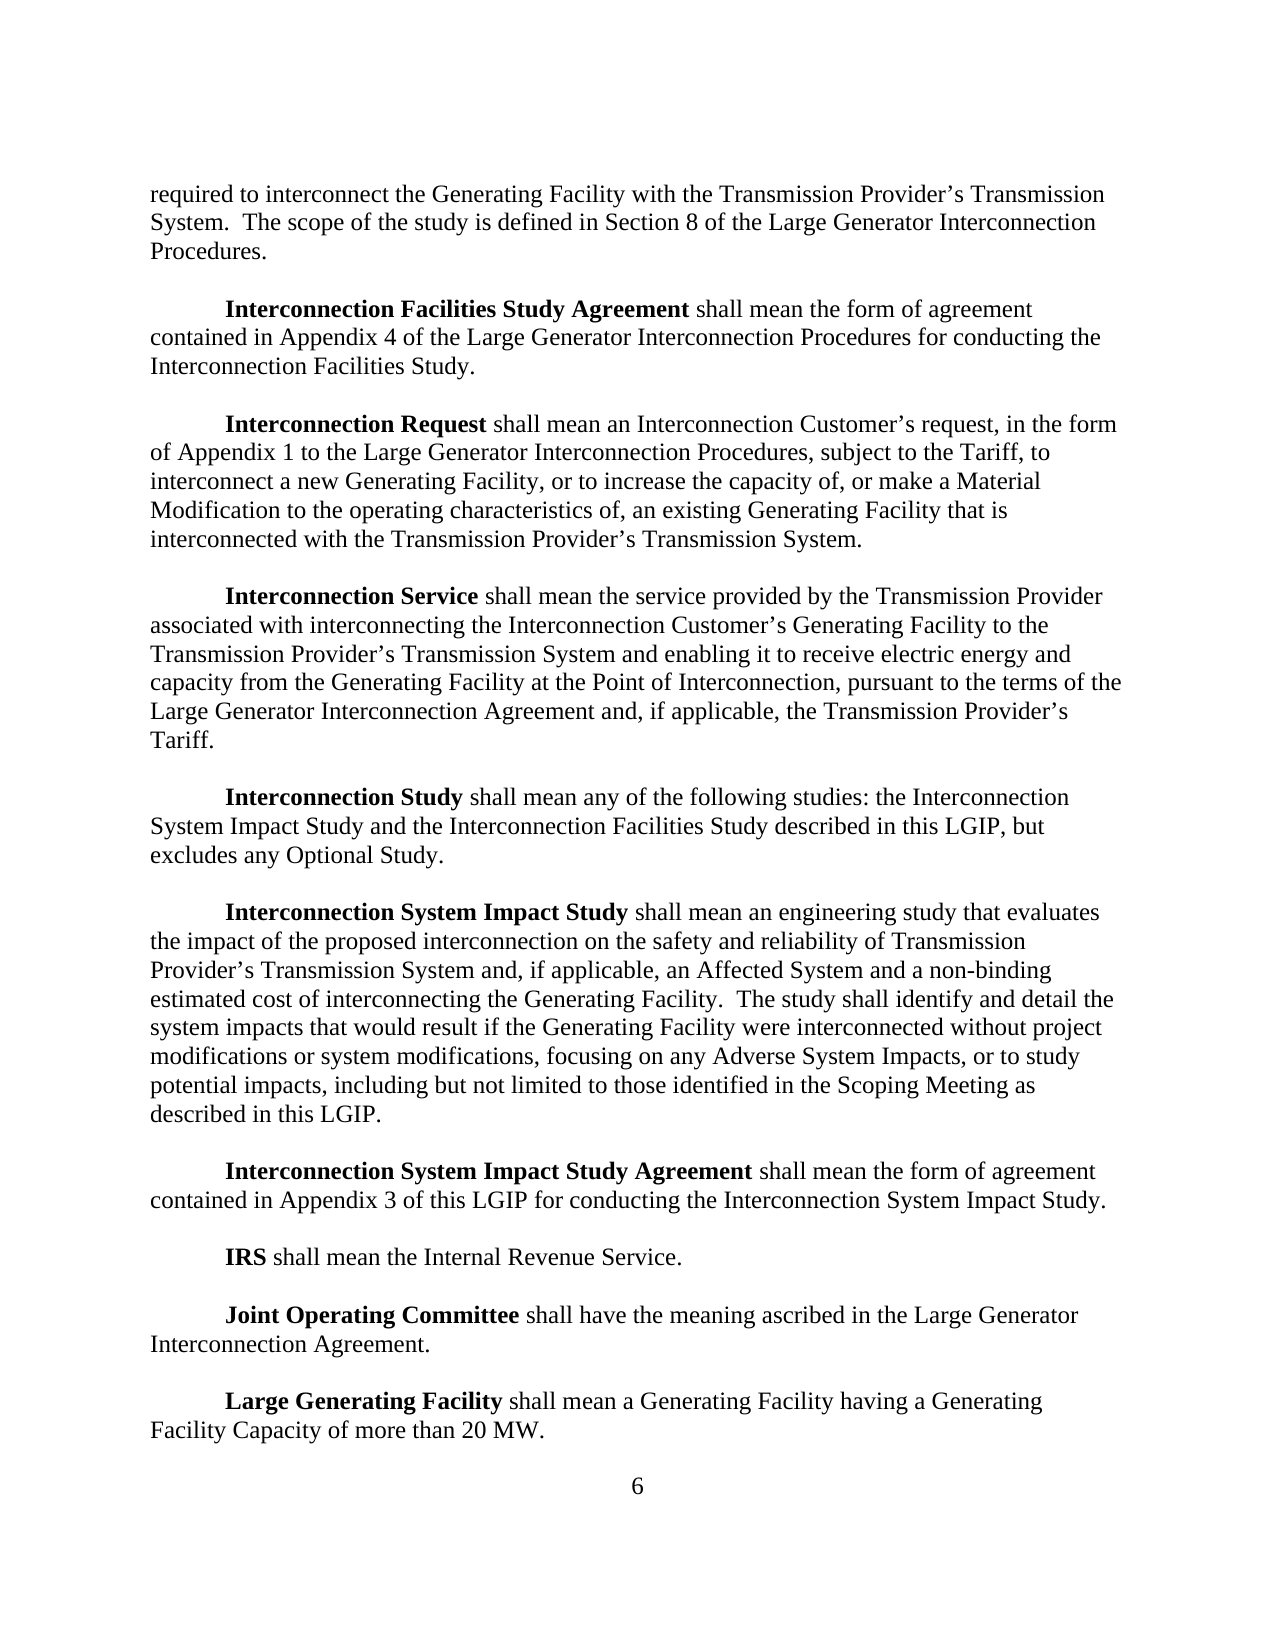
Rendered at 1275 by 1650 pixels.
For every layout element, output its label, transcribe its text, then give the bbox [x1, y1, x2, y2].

text Interconnection System Impact Study Agreement shall mean the form of agreement contained in Appendix 3 of this LGIP for conducting the Interconnection System Impact Study. [150, 1156, 1125, 1214]
text Interconnection Study shall mean any of the following studies: the Interconnection System Impact Study and the Interconnection Facilities Study described in this LGIP, but excludes any Optional Study. [150, 782, 1125, 869]
text Interconnection Service shall mean the service provided by the Transmission Provider associated with interconnecting the Interconnection Customer’s Generating Facility to the Transmission Provider’s Transmission System and enabling it to receive electric energy and capacity from the Generating Facility at the Point of Interconnection, pursuant to the terms of the Large Generator Interconnection Agreement and, if applicable, the Transmission Provider’s Tariff. [150, 581, 1125, 754]
text Interconnection Facilities Study Agreement shall mean the form of agreement contained in Appendix 4 of the Large Generator Interconnection Procedures for conducting the Interconnection Facilities Study. [150, 294, 1125, 380]
text Large Generating Facility shall mean a Generating Facility having a Generating Facility Capacity of more than 20 MW. [150, 1386, 1125, 1444]
text Interconnection System Impact Study shall mean an engineering study that evaluates the impact of the proposed interconnection on the safety and reliability of Transmission Provider’s Transmission System and, if applicable, an Affected System and a non-binding estimated cost of interconnecting the Generating Facility. The study shall identify and detail the system impacts that would result if the Generating Facility were interconnected without project modifications or system modifications, focusing on any Adverse System Impacts, or to study potential impacts, including but not limited to those identified in the Scoping Meeting as described in this LGIP. [150, 897, 1125, 1127]
text IRS shall mean the Internal Revenue Service. [150, 1242, 1125, 1271]
text Interconnection Request shall mean an Interconnection Customer’s request, in the form of Appendix 1 to the Large Generator Interconnection Procedures, subject to the Tariff, to interconnect a new Generating Facility, or to increase the capacity of, or make a Material Modification to the operating characteristics of, an existing Generating Facility that is interconnected with the Transmission Provider’s Transmission System. [150, 409, 1125, 552]
text Joint Operating Committee shall have the meaning ascribed in the Large Generator Interconnection Agreement. [150, 1300, 1125, 1357]
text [150, 179, 1125, 265]
